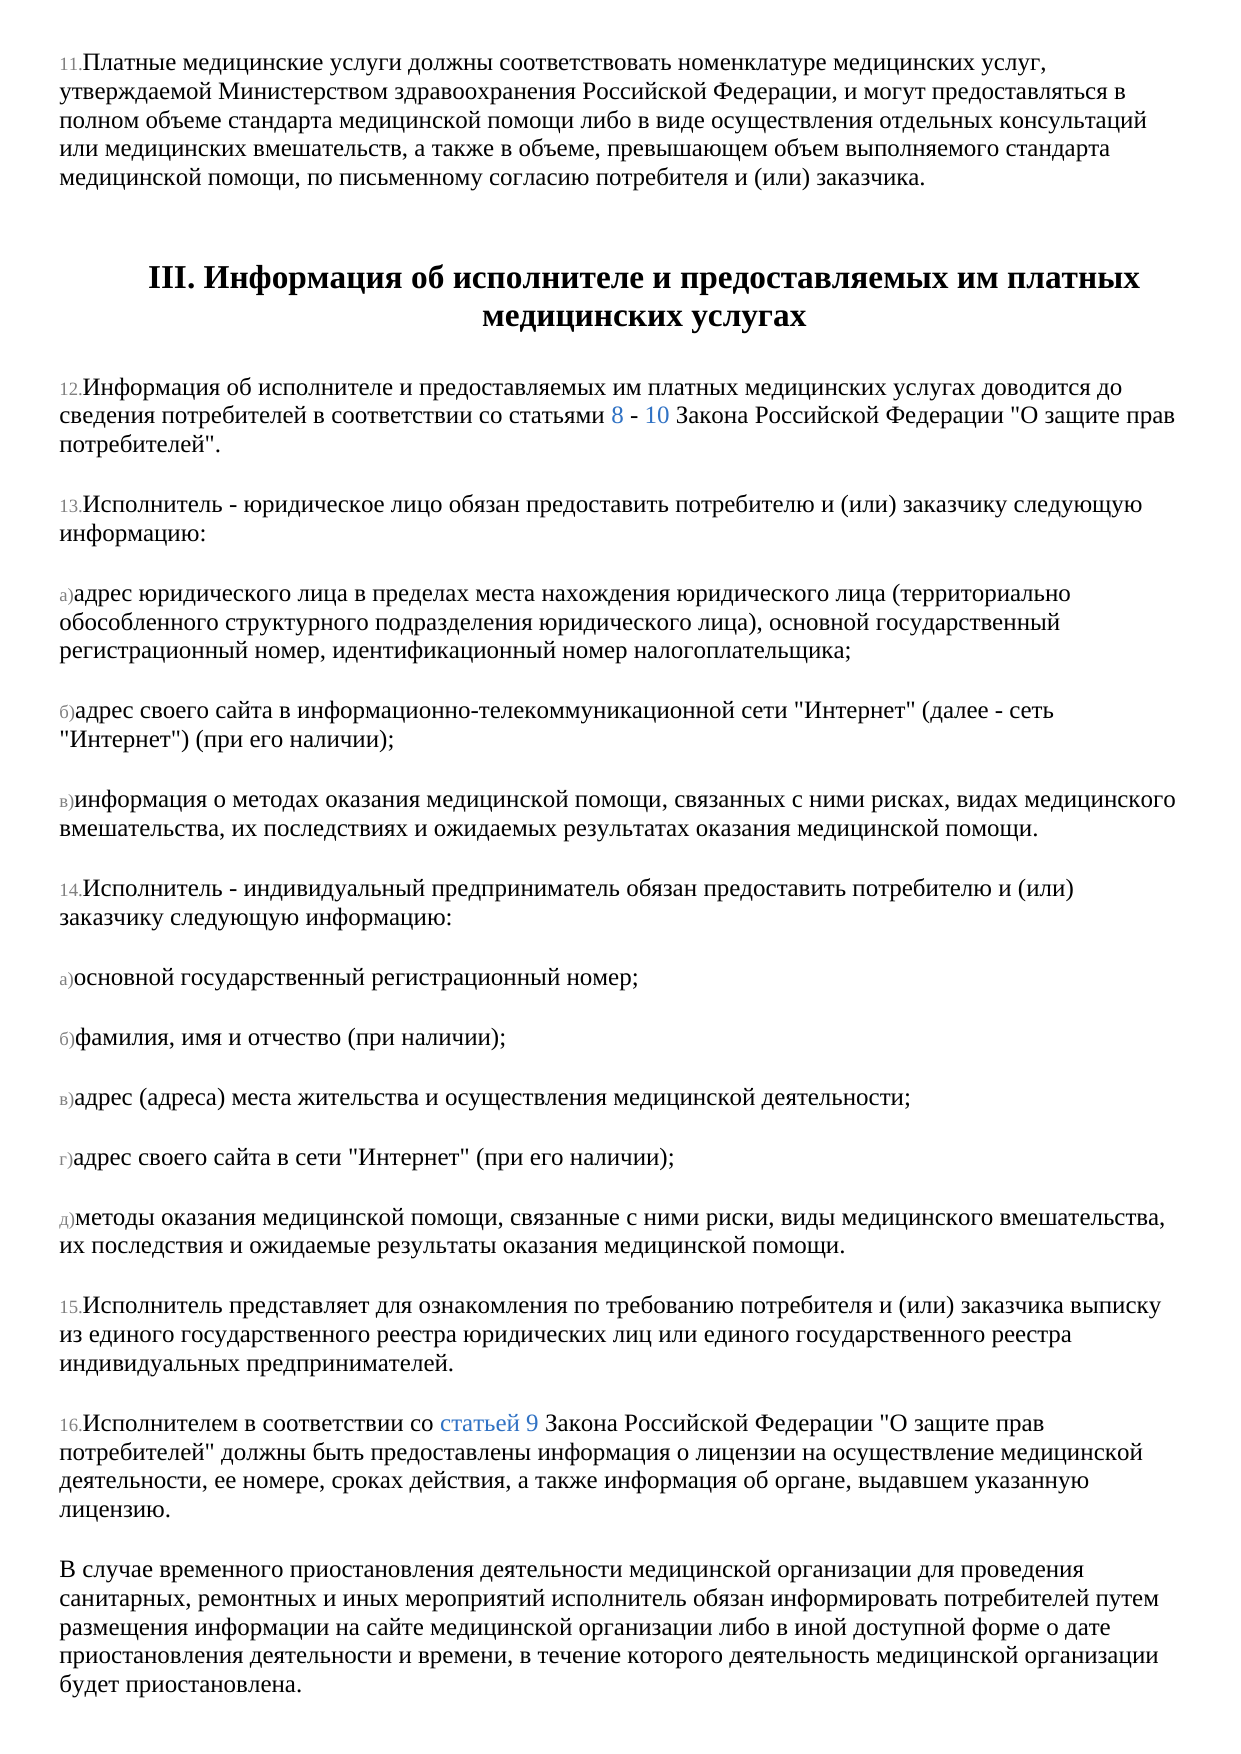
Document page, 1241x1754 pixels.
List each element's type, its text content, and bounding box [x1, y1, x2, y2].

text в)адрес (адреса) места жительства и осуществления медицинской деятельности; [59, 1082, 1181, 1111]
text а)адрес юридического лица в пределах места нахождения юридического лица (территориально обособленного структурного подразделения юридического лица), основной государственный регистрационный номер, идентификационный номер налогоплательщика; [59, 578, 1181, 664]
text б)фамилия, имя и отчество (при наличии); [59, 1022, 1181, 1051]
text 14.Исполнитель - индивидуальный предприниматель обязан предоставить потребителю и (или) заказчику следующую информацию: [59, 873, 1181, 931]
text б)адрес своего сайта в информационно-телекоммуникационной сети "Интернет" (далее - сеть "Интернет") (при его наличии); [59, 696, 1181, 753]
text III. Информация об исполнителе и предоставляемых им платных медицинских услугах [107, 257, 1181, 334]
text 13.Исполнитель - юридическое лицо обязан предоставить потребителю и (или) заказчику следующую информацию: [59, 489, 1181, 547]
text г)адрес своего сайта в сети "Интернет" (при его наличии); [59, 1142, 1181, 1171]
text в)информация о методах оказания медицинской помощи, связанных с ними рисках, видах медицинского вмешательства, их последствиях и ожидаемых результатах оказания медицинской помощи. [59, 784, 1181, 842]
text 15.Исполнитель представляет для ознакомления по требованию потребителя и (или) заказчика выписку из единого государственного реестра юридических лиц или единого государственного реестра индивидуальных предпринимателей. [59, 1291, 1181, 1377]
text В случае временного приостановления деятельности медицинской организации для проведения санитарных, ремонтных и иных мероприятий исполнитель обязан информировать потребителей путем размещения информации на сайте медицинской организации либо в иной доступной форме о дате приостановления деятельности и времени, в течение которого деятельность медицинской организации будет приостановлена. [59, 1554, 1181, 1698]
text а)основной государственный регистрационный номер; [59, 962, 1181, 991]
text д)методы оказания медицинской помощи, связанные с ними риски, виды медицинского вмешательства, их последствия и ожидаемые результаты оказания медицинской помощи. [59, 1202, 1181, 1259]
text 12.Информация об исполнителе и предоставляемых им платных медицинских услугах доводится до сведения потребителей в соответствии со статьями 8 - 10 Закона Российской Федерации "О защите прав потребителей". [59, 372, 1181, 458]
text 11.Платные медицинские услуги должны соответствовать номенклатуре медицинских услуг, утверждаемой Министерством здравоохранения Российской Федерации, и могут предоставляться в полном объеме стандарта медицинской помощи либо в виде осуществления отдельных консультаций или медицинских вмешательств, а также в объеме, превышающем объем выполняемого стандарта медицинской помощи, по письменному согласию потребителя и (или) заказчика. [59, 47, 1181, 191]
text 16.Исполнителем в соответствии со статьей 9 Закона Российской Федерации "О защите прав потребителей" должны быть предоставлены информация о лицензии на осуществление медицинской деятельности, ее номере, сроках действия, а также информация об органе, выдавшем указанную лицензию. [59, 1408, 1181, 1523]
